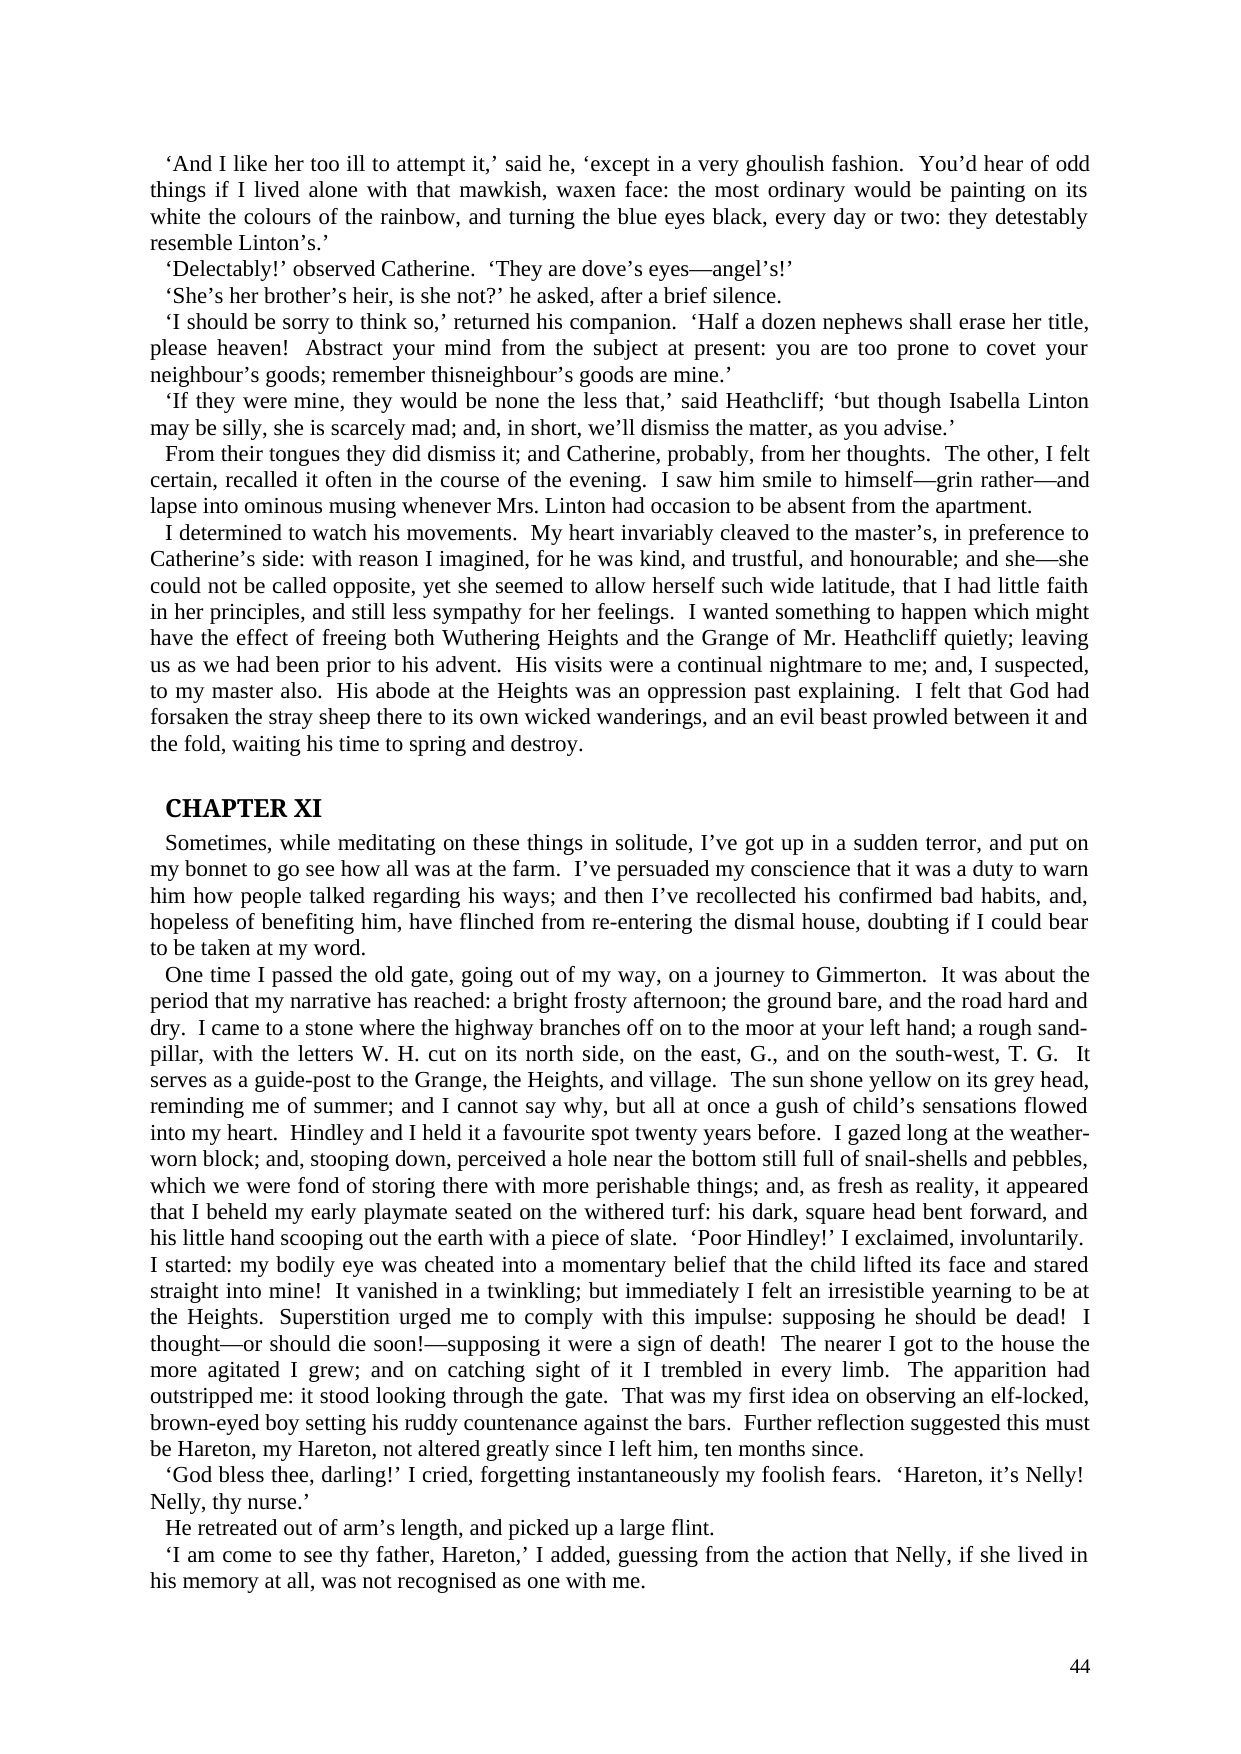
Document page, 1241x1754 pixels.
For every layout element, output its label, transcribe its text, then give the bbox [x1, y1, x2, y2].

text Sometimes, while meditating on these things in solitude, I’ve got up in a sudden terror, and put on my bonnet to go see how all was at the farm. I’ve persuaded my conscience that it was a duty to warn him how people talked regarding his ways; and then I’ve recollected his confirmed bad habits, and, hopeless of benefiting him, have flinched from re-entering the dismal house, doubting if I could bear to be taken at my word. [150, 829, 1090, 961]
text ‘If they were mine, they would be none the less that,’ said Heathcliff; ‘but though Isabella Linton may be silly, she is scarcely mad; and, in short, we’ll dismiss the matter, as you advise.’ [150, 387, 1090, 440]
text ‘I am come to see thy father, Hareton,’ I added, guessing from the action that Nelly, if she lived in his memory at all, was not recognised as one with me. [150, 1541, 1090, 1593]
text ‘And I like her too ill to attempt it,’ said he, ‘except in a very ghoulish fashion. You’d hear of odd things if I lived alone with that mawkish, waxen face: the most ordinary would be painting on its white the colours of the rainbow, and turning the blue eyes black, every day or two: they detestably resemble Linton’s.’ [150, 150, 1090, 255]
subtitle CHAPTER XI [150, 791, 1090, 825]
text He retreated out of arm’s length, and picked up a large flint. [150, 1514, 1090, 1541]
text ‘She’s her brother’s heir, is she not?’ he asked, after a brief silence. [150, 282, 1090, 308]
text ‘I should be sorry to think so,’ returned his companion. ‘Half a dozen nephews shall erase her title, please heaven! Abstract your mind from the subject at present: you are too prone to covet your neighbour’s goods; remember thisneighbour’s goods are mine.’ [150, 308, 1090, 387]
text ‘God bless thee, darling!’ I cried, forgetting instantaneously my foolish fears. ‘Hareton, it’s Nelly! Nelly, thy nurse.’ [150, 1462, 1090, 1514]
text ‘Delectably!’ observed Catherine. ‘They are dove’s eyes—angel’s!’ [150, 255, 1090, 282]
text I determined to watch his movements. My heart invariably cleaved to the master’s, in preference to Catherine’s side: with reason I imagined, for he was kind, and trustful, and honourable; and she—she could not be called opposite, yet she seemed to allow herself such wide latitude, that I had little faith in her principles, and still less sympathy for her feelings. I wanted something to happen which might have the effect of freeing both Wuthering Heights and the Grange of Mr. Heathcliff quietly; leaving us as we had been prior to his advent. His visits were a continual nightmare to me; and, I suspected, to my master also. His abode at the Heights was an oppression past explaining. I felt that God had forsaken the stray sheep there to its own wicked wanderings, and an evil beast prowled between it and the fold, waiting his time to spring and destroy. [150, 519, 1090, 756]
text One time I passed the old gate, going out of my way, on a journey to Gimmerton. It was about the period that my narrative has reached: a bright frosty afternoon; the ground bare, and the road hard and dry. I came to a stone where the highway branches off on to the moor at your left hand; a rough sand-pillar, with the letters W. H. cut on its north side, on the east, G., and on the south-west, T. G. It serves as a guide-post to the Grange, the Heights, and village. The sun shone yellow on its grey head, reminding me of summer; and I cannot say why, but all at once a gush of child’s sensations flowed into my heart. Hindley and I held it a favourite spot twenty years before. I gazed long at the weather-worn block; and, stooping down, perceived a hole near the bottom still full of snail-shells and pebbles, which we were fond of storing there with more perishable things; and, as fresh as reality, it appeared that I beheld my early playmate seated on the withered turf: his dark, square head bent forward, and his little hand scooping out the earth with a piece of slate. ‘Poor Hindley!’ I exclaimed, involuntarily. I started: my bodily eye was cheated into a momentary belief that the child lifted its face and stared straight into mine! It vanished in a twinkling; but immediately I felt an irresistible yearning to be at the Heights. Superstition urged me to comply with this impulse: supposing he should be dead! I thought—or should die soon!—supposing it were a sign of death! The nearer I got to the house the more agitated I grew; and on catching sight of it I trembled in every limb. The apparition had outstripped me: it stood looking through the gate. That was my first idea on observing an elf-locked, brown-eyed boy setting his ruddy countenance against the bars. Further reflection suggested this must be Hareton, my Hareton, not altered greatly since I left him, ten months since. [150, 961, 1090, 1462]
text From their tongues they did dismiss it; and Catherine, probably, from her thoughts. The other, I felt certain, recalled it often in the course of the evening. I saw him smile to himself—grin rather—and lapse into ominous musing whenever Mrs. Linton had occasion to be absent from the apartment. [150, 440, 1090, 519]
